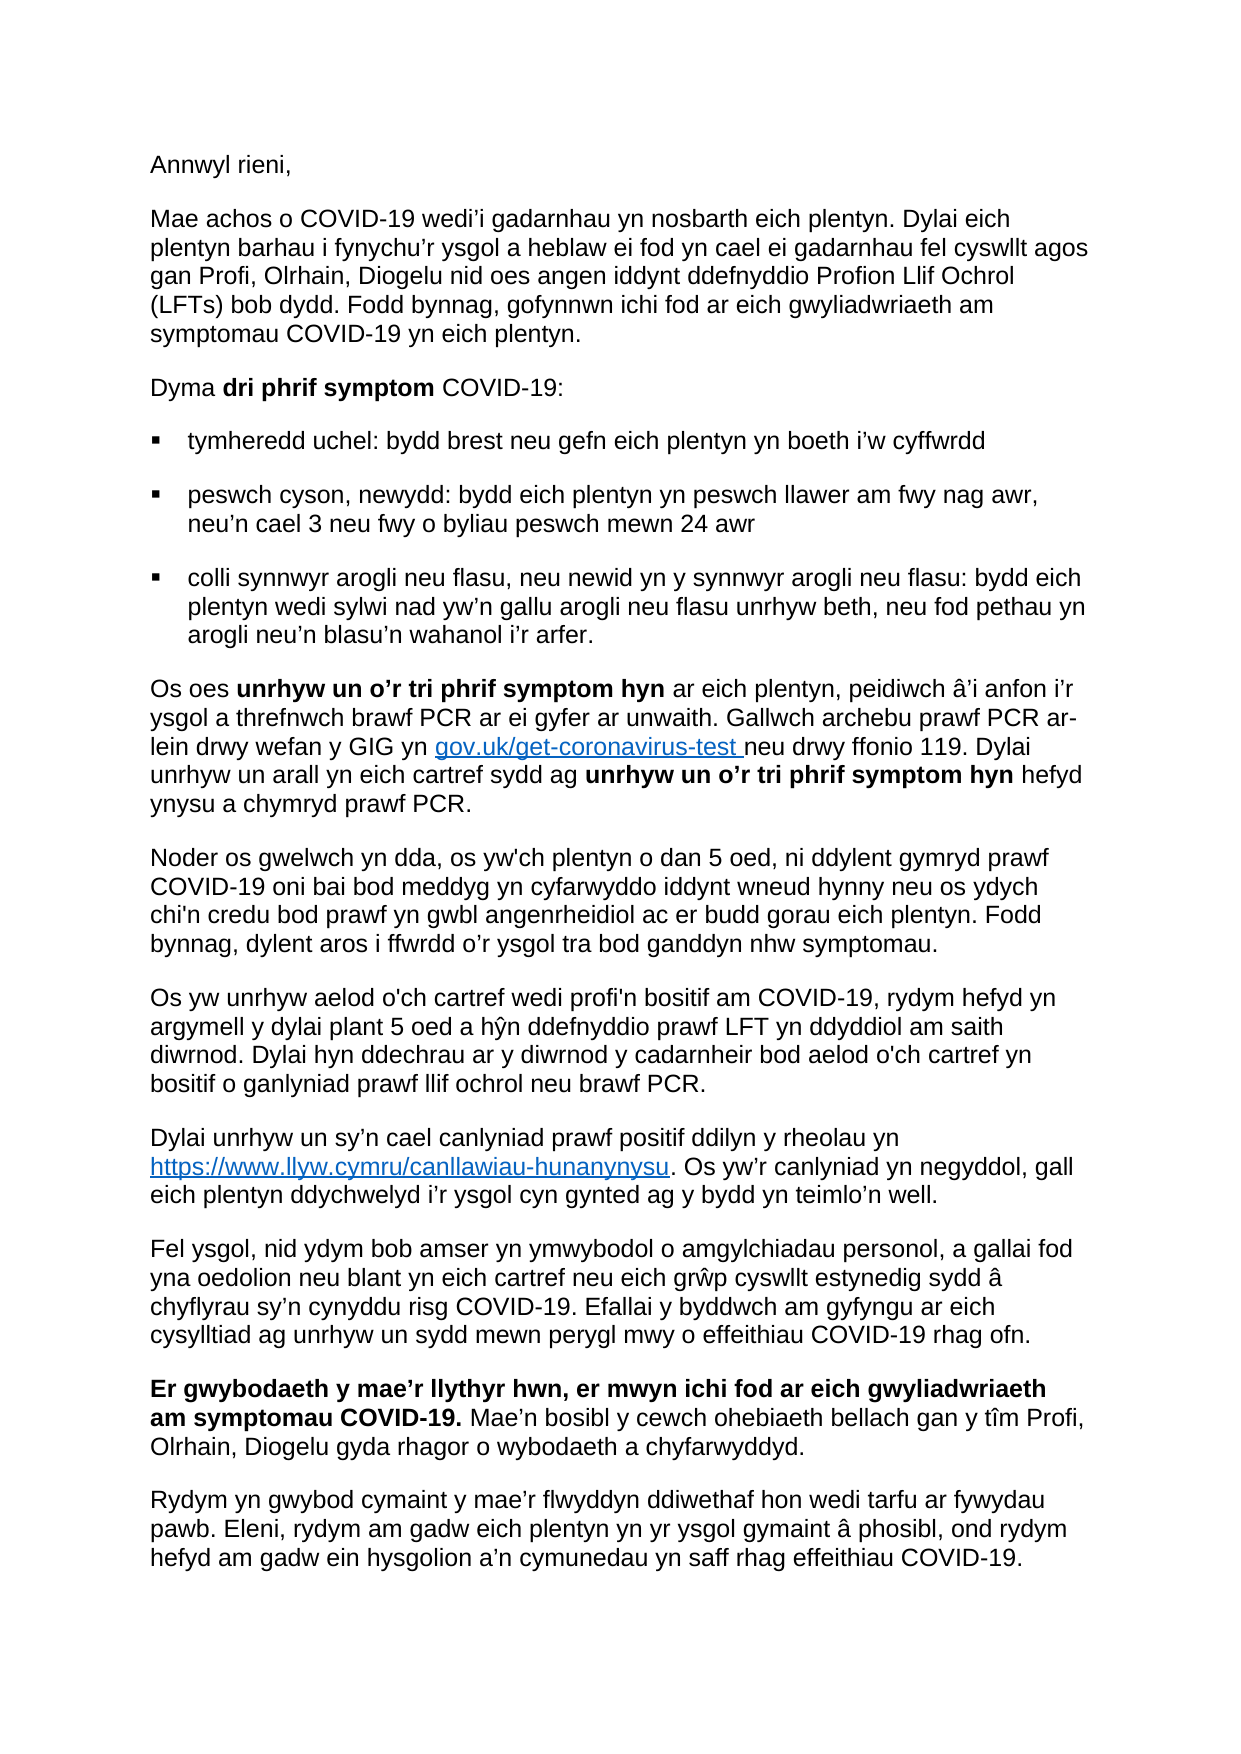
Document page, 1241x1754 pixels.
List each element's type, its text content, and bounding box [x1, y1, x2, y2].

list colli synnwyr arogli neu flasu, neu newid yn y synnwyr arogli neu flasu: bydd eich plentyn wedi sylwi nad yw’n gallu arogli neu flasu unrhyw beth, neu fod pethau yn arogli neu’n blasu’n wahanol i’r arfer. [135, 563, 1090, 649]
list peswch cyson, newydd: bydd eich plentyn yn peswch llawer am fwy nag awr, neu’n cael 3 neu fwy o byliau peswch mewn 24 awr [135, 480, 1090, 538]
text Annwyl rieni, [150, 150, 1090, 179]
text Dyma dri phrif symptom COVID-19: [150, 372, 1090, 401]
text Er gwybodaeth y mae’r llythyr hwn, er mwyn ichi fod ar eich gwyliadwriaeth am symptomau COVID-19. Mae’n bosibl y cewch ohebiaeth bellach gan y tîm Profi, Olrhain, Diogelu gyda rhagor o wybodaeth a chyfarwyddyd. [150, 1374, 1090, 1460]
list tymheredd uchel: bydd brest neu gefn eich plentyn yn boeth i’w cyffwrdd [135, 426, 1090, 455]
text Os yw unrhyw aelod o'ch cartref wedi profi'n bositif am COVID-19, rydym hefyd yn argymell y dylai plant 5 oed a hŷn ddefnyddio prawf LFT yn ddyddiol am saith diwrnod. Dylai hyn ddechrau ar y diwrnod y cadarnheir bod aelod o'ch cartref yn bositif o ganlyniad prawf llif ochrol neu brawf PCR. [150, 983, 1090, 1098]
text Os oes unrhyw un o’r tri phrif symptom hyn ar eich plentyn, peidiwch â’i anfon i’r ysgol a threfnwch brawf PCR ar ei gyfer ar unwaith. Gallwch archebu prawf PCR ar-lein drwy wefan y GIG yn gov.uk/get-coronavirus-test neu drwy ffonio 119. Dylai unrhyw un arall yn eich cartref sydd ag unrhyw un o’r tri phrif symptom hyn hefyd ynysu a chymryd prawf PCR. [150, 674, 1090, 818]
text Dylai unrhyw un sy’n cael canlyniad prawf positif ddilyn y rheolau yn https://www.llyw.cymru/canllawiau-hunanynysu. Os yw’r canlyniad yn negyddol, gall eich plentyn ddychwelyd i’r ysgol cyn gynted ag y bydd yn teimlo’n well. [150, 1123, 1090, 1209]
text Mae achos o COVID-19 wedi’i gadarnhau yn nosbarth eich plentyn. Dylai eich plentyn barhau i fynychu’r ysgol a heblaw ei fod yn cael ei gadarnhau fel cyswllt agos gan Profi, Olrhain, Diogelu nid oes angen iddynt ddefnyddio Profion Llif Ochrol (LFTs) bob dydd. Fodd bynnag, gofynnwn ichi fod ar eich gwyliadwriaeth am symptomau COVID-19 yn eich plentyn. [150, 204, 1090, 347]
text Rydym yn gwybod cymaint y mae’r flwyddyn ddiwethaf hon wedi tarfu ar fywydau pawb. Eleni, rydym am gadw eich plentyn yn yr ysgol gymaint â phosibl, ond rydym hefyd am gadw ein hysgolion a’n cymunedau yn saff rhag effeithiau COVID-19. [150, 1485, 1090, 1572]
text Noder os gwelwch yn dda, os yw'ch plentyn o dan 5 oed, ni ddylent gymryd prawf COVID-19 oni bai bod meddyg yn cyfarwyddo iddynt wneud hynny neu os ydych chi'n credu bod prawf yn gwbl angenrheidiol ac er budd gorau eich plentyn. Fodd bynnag, dylent aros i ffwrdd o’r ysgol tra bod ganddyn nhw symptomau. [150, 843, 1090, 958]
text Fel ysgol, nid ydym bob amser yn ymwybodol o amgylchiadau personol, a gallai fod yna oedolion neu blant yn eich cartref neu eich grŵp cyswllt estynedig sydd â chyflyrau sy’n cynyddu risg COVID-19. Efallai y byddwch am gyfyngu ar eich cysylltiad ag unrhyw un sydd mewn perygl mwy o effeithiau COVID-19 rhag ofn. [150, 1234, 1090, 1349]
